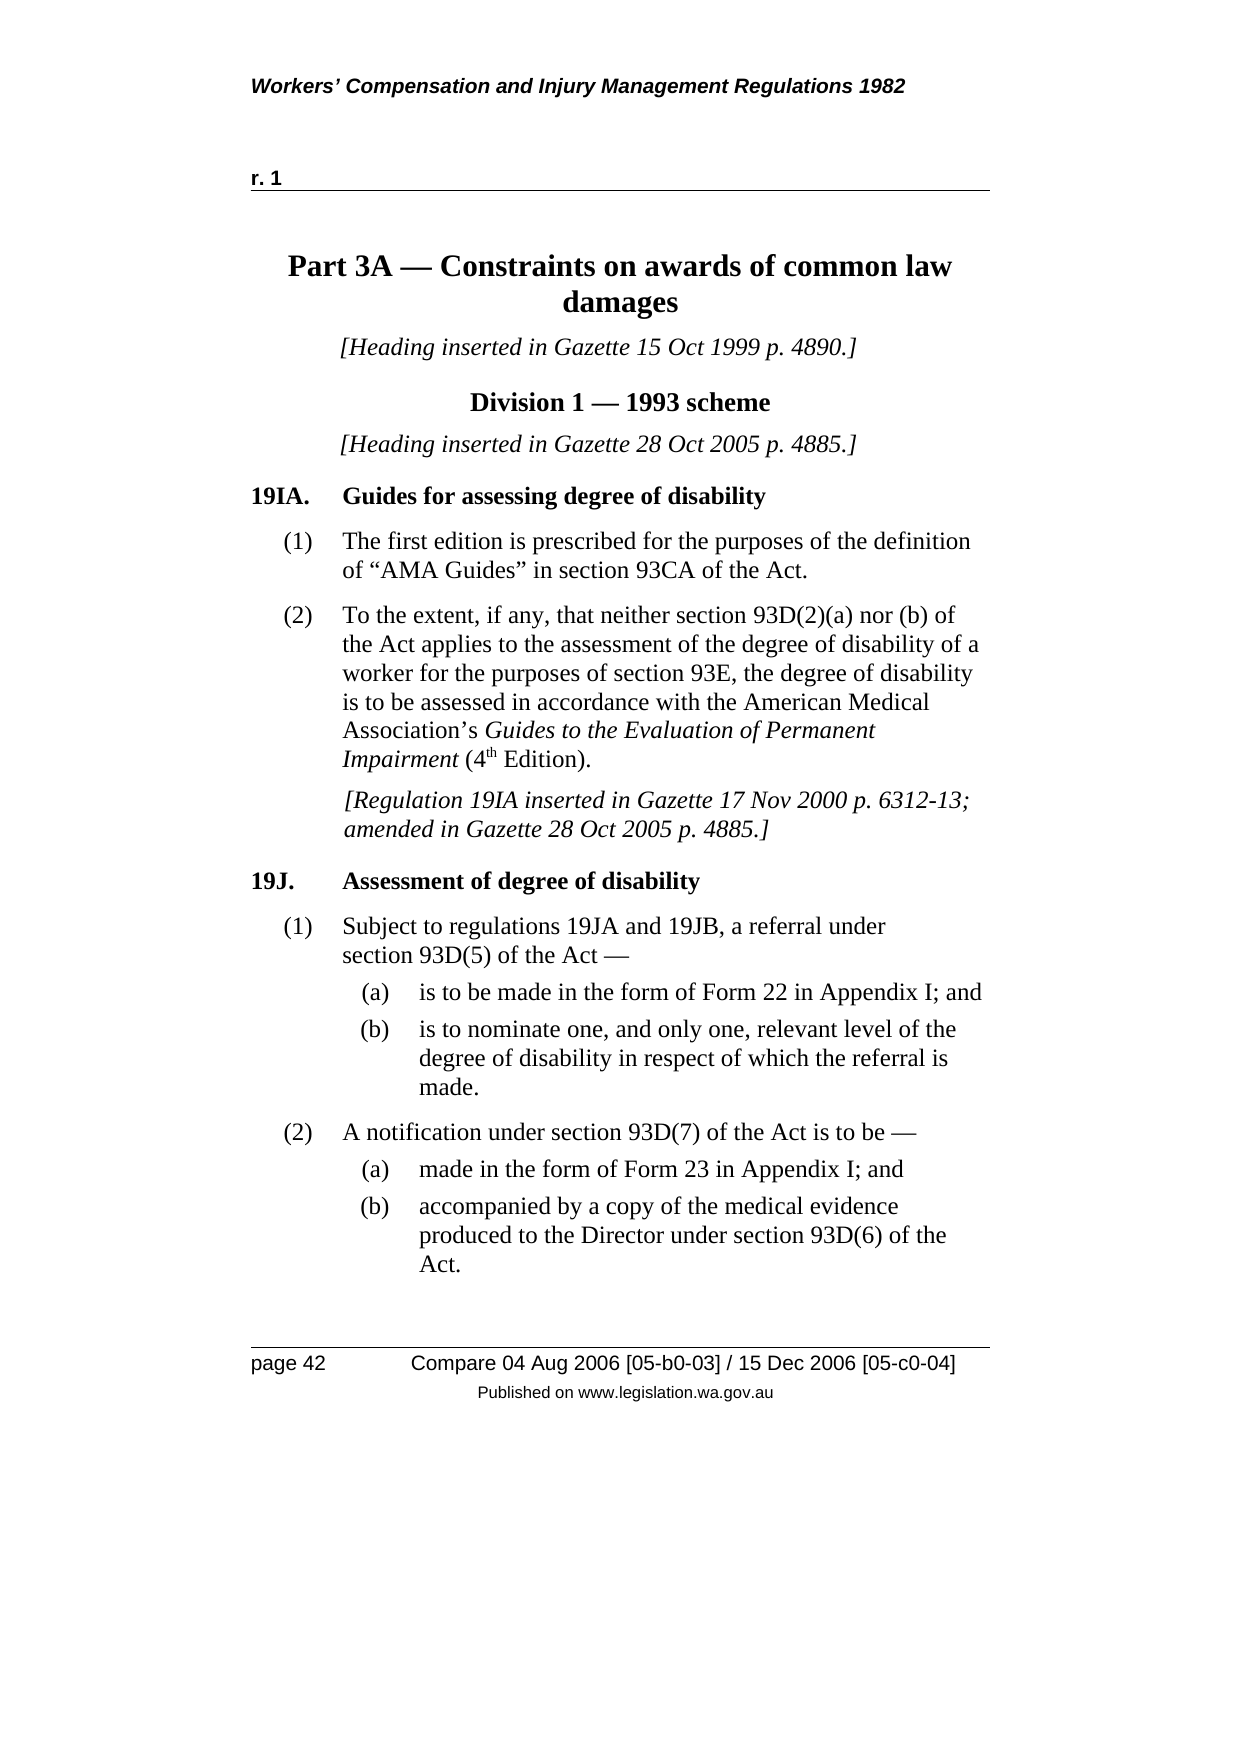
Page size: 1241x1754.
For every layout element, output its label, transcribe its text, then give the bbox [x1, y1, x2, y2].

text [Regulation 19IA inserted in Gazette 17 Nov 2000 p. 6312-13; amended in Gazette 28 Oct 2005 p. 4885.] [251, 786, 990, 843]
text (2) To the extent, if any, that neither section 93D(2)(a) nor (b) of the Act applies to the assessment of the degree of disability of a worker for the purposes of section 93E, the degree of disability is to be assessed in accordance with the American Medical Association’s Guides to the Evaluation of Permanent Impairment (4th Edition). [251, 601, 990, 773]
subtitle [Heading inserted in Gazette 28 Oct 2005 p. 4885.] [251, 429, 990, 458]
subtitle Part 3A — Constraints on awards of common law damages [251, 247, 990, 319]
text (b) is to nominate one, and only one, relevant level of the degree of disability in respect of which the referral is made. [251, 1014, 990, 1101]
text (a) made in the form of Form 23 in Appendix I; and [251, 1154, 990, 1183]
text (1) The first edition is prescribed for the purposes of the definition of “AMA Guides” in section 93CA of the Act. [251, 526, 990, 584]
subtitle [Heading inserted in Gazette 15 Oct 1999 p. 4890.] [251, 332, 990, 361]
text (b) accompanied by a copy of the medical evidence produced to the Director under section 93D(6) of the Act. [251, 1191, 990, 1278]
text (1) Subject to regulations 19JA and 19JB, a referral under section 93D(5) of the Act — [251, 911, 990, 969]
subtitle 19IA. Guides for assessing degree of disability [251, 481, 990, 510]
subtitle 19J. Assessment of degree of disability [251, 866, 990, 895]
text (2) A notification under section 93D(7) of the Act is to be — [251, 1117, 990, 1146]
subtitle Division 1 — 1993 scheme [251, 386, 990, 417]
text (a) is to be made in the form of Form 22 in Appendix I; and [251, 977, 990, 1006]
